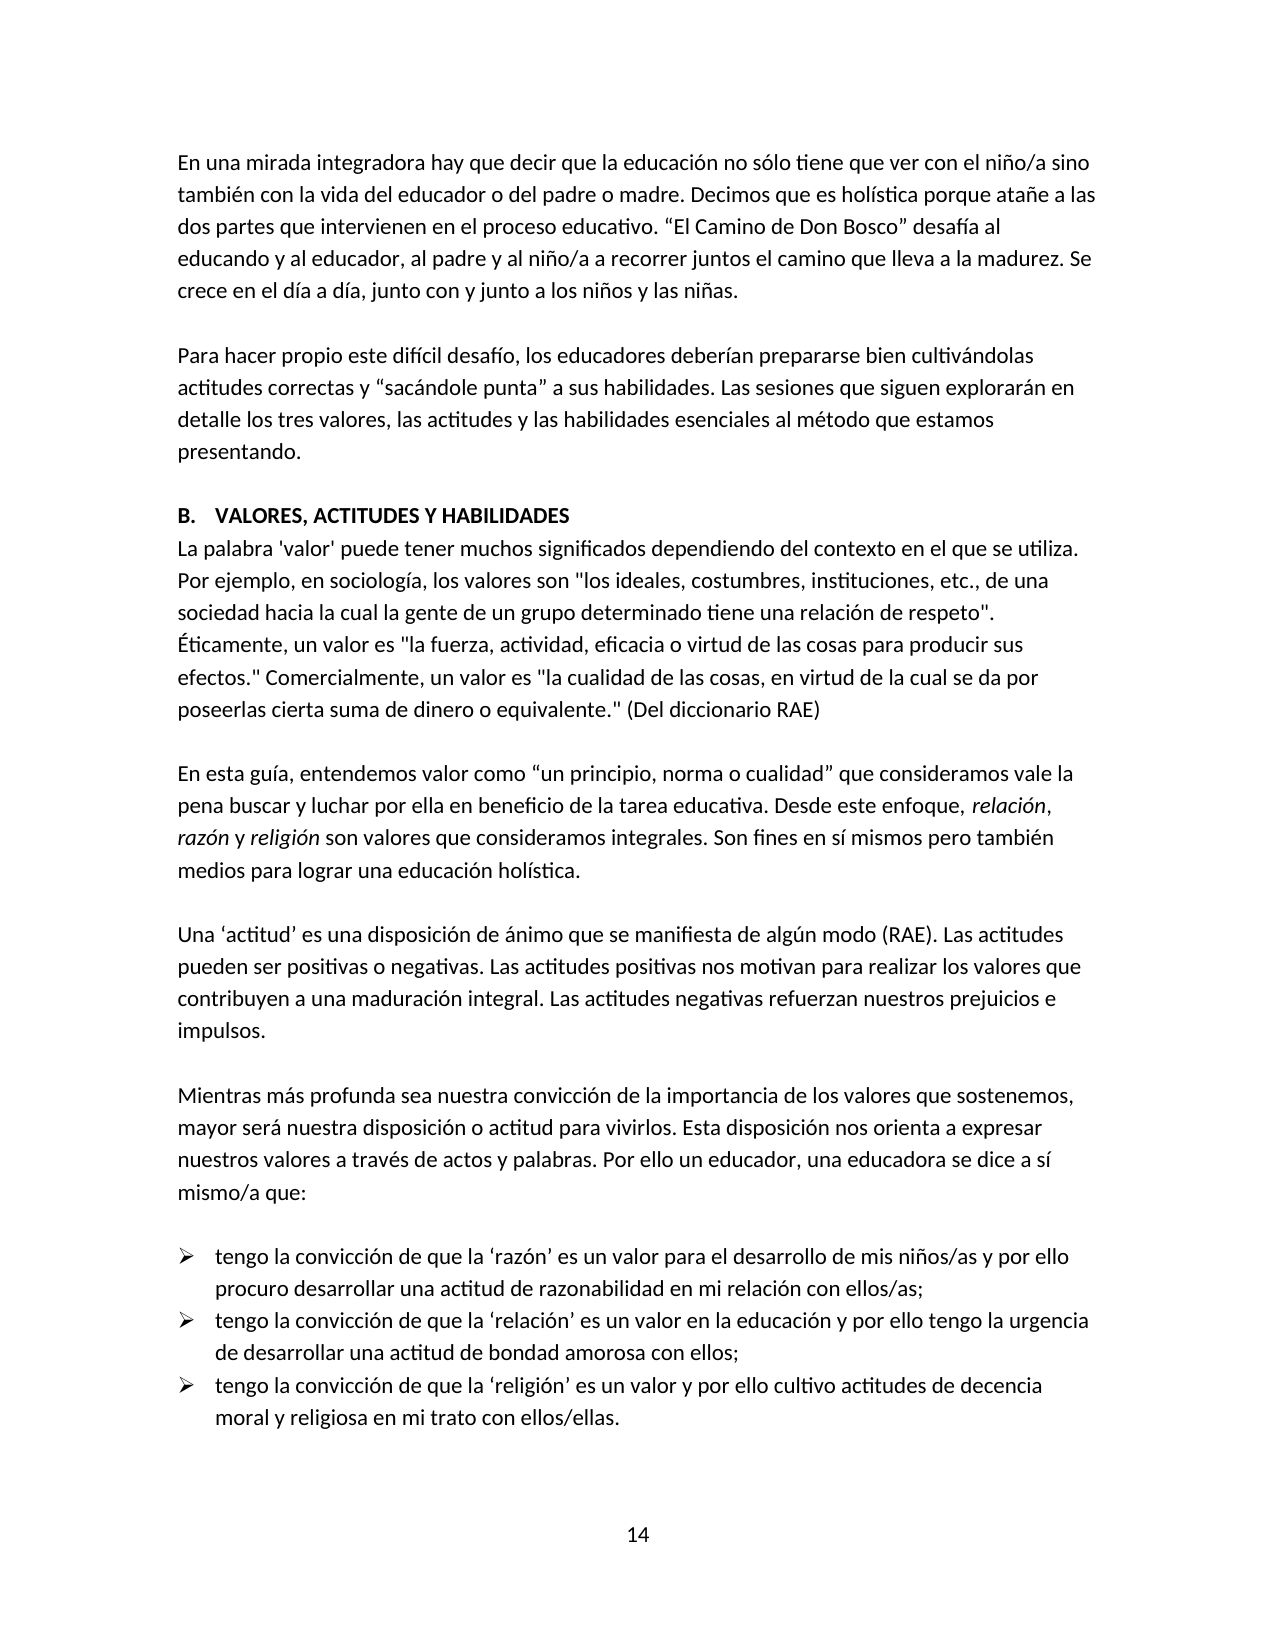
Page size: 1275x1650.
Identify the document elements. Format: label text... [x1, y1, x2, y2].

text La palabra 'valor' puede tener muchos significados dependiendo del contexto en el que se utiliza. Por ejemplo, en sociología, los valores son "los ideales, costumbres, instituciones, etc., de una sociedad hacia la cual la gente de un grupo determinado tiene una relación de respeto". Éticamente, un valor es "la fuerza, actividad, eficacia o virtud de las cosas para producir sus efectos." Comercialmente, un valor es "la cualidad de las cosas, en virtud de la cual se da por poseerlas cierta suma de dinero o equivalente." (Del diccionario RAE) [177, 534, 1098, 723]
text Una ‘actitud’ es una disposición de ánimo que se manifiesta de algún modo (RAE). Las actitudes pueden ser positivas o negativas. Las actitudes positivas nos motivan para realizar los valores que contribuyen a una maduración integral. Las actitudes negativas refuerzan nuestros prejuicios e impulsos. [177, 920, 1098, 1045]
list tengo la convicción de que la ‘religión’ es un valor y por ello cultivo actitudes de decencia moral y religiosa en mi trato con ellos/ellas. [177, 1371, 1098, 1431]
list tengo la convicción de que la ‘razón’ es un valor para el desarrollo de mis niños/as y por ello procuro desarrollar una actitud de razonabilidad en mi relación con ellos/as; [177, 1242, 1098, 1302]
list tengo la convicción de que la ‘relación’ es un valor en la educación y por ello tengo la urgencia de desarrollar una actitud de bondad amorosa con ellos; [177, 1306, 1098, 1367]
list VALORES, ACTITUDES Y HABILIDADES [177, 502, 1098, 530]
text En esta guía, entendemos valor como “un principio, norma o cualidad” que consideramos vale la pena buscar y luchar por ella en beneficio de la tarea educativa. Desde este enfoque, relación, razón y religión son valores que consideramos integrales. Son fines en sí mismos pero también medios para lograr una educación holística. [177, 759, 1098, 884]
text Para hacer propio este difícil desafío, los educadores deberían prepararse bien cultivándolas actitudes correctas y “sacándole punta” a sus habilidades. Las sesiones que siguen explorarán en detalle los tres valores, las actitudes y las habilidades esenciales al método que estamos presentando. [177, 341, 1098, 465]
text En una mirada integradora hay que decir que la educación no sólo tiene que ver con el niño/a sino también con la vida del educador o del padre o madre. Decimos que es holística porque atañe a las dos partes que intervienen en el proceso educativo. “El Camino de Don Bosco” desafía al educando y al educador, al padre y al niño/a a recorrer juntos el camino que lleva a la madurez. Se crece en el día a día, junto con y junto a los niños y las niñas. [177, 148, 1098, 304]
text Mientras más profunda sea nuestra convicción de la importancia de los valores que sostenemos, mayor será nuestra disposición o actitud para vivirlos. Esta disposición nos orienta a expresar nuestros valores a través de actos y palabras. Por ello un educador, una educadora se dice a sí mismo/a que: [177, 1081, 1098, 1206]
